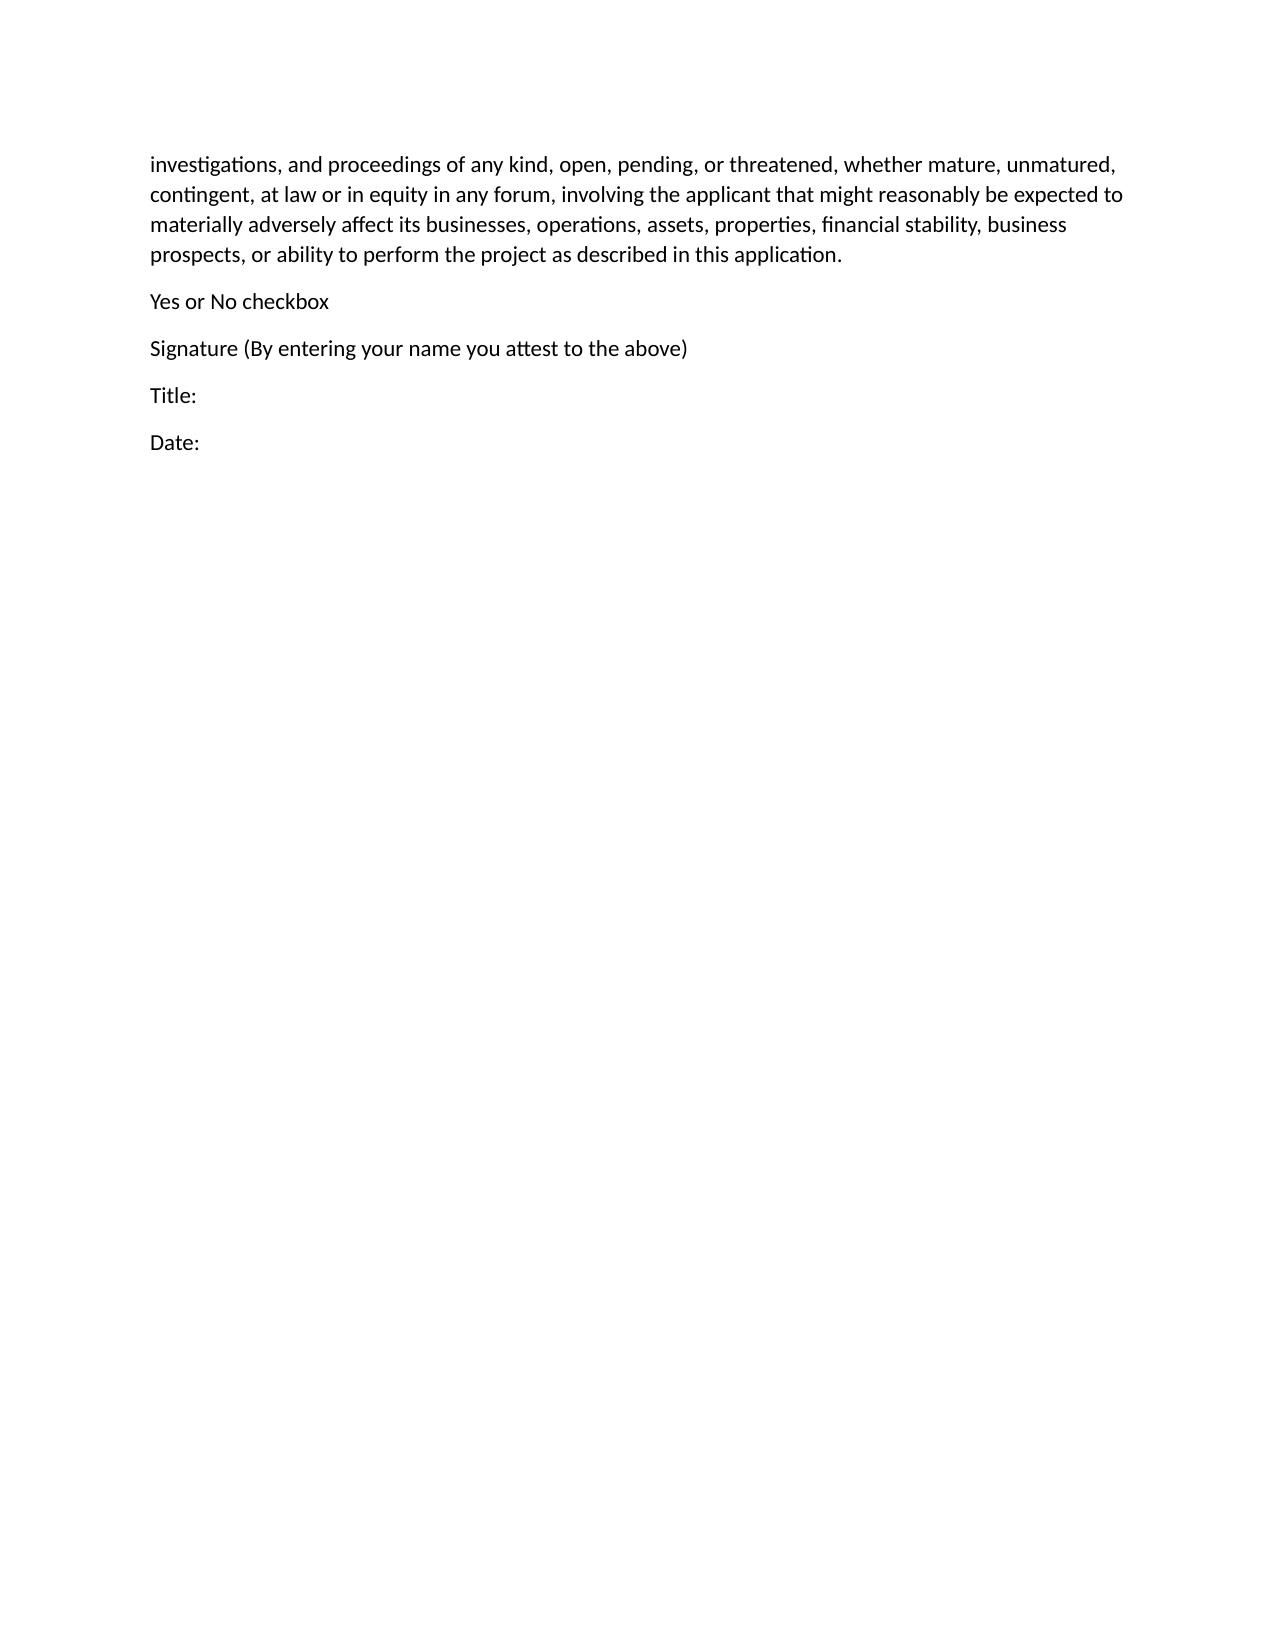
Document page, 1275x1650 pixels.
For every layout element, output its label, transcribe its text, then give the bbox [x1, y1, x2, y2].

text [150, 150, 1125, 269]
text Yes or No checkbox [150, 287, 1125, 316]
text Date: [150, 428, 1125, 456]
text Signature (By entering your name you attest to the above) [150, 334, 1125, 362]
text Title: [150, 381, 1125, 409]
